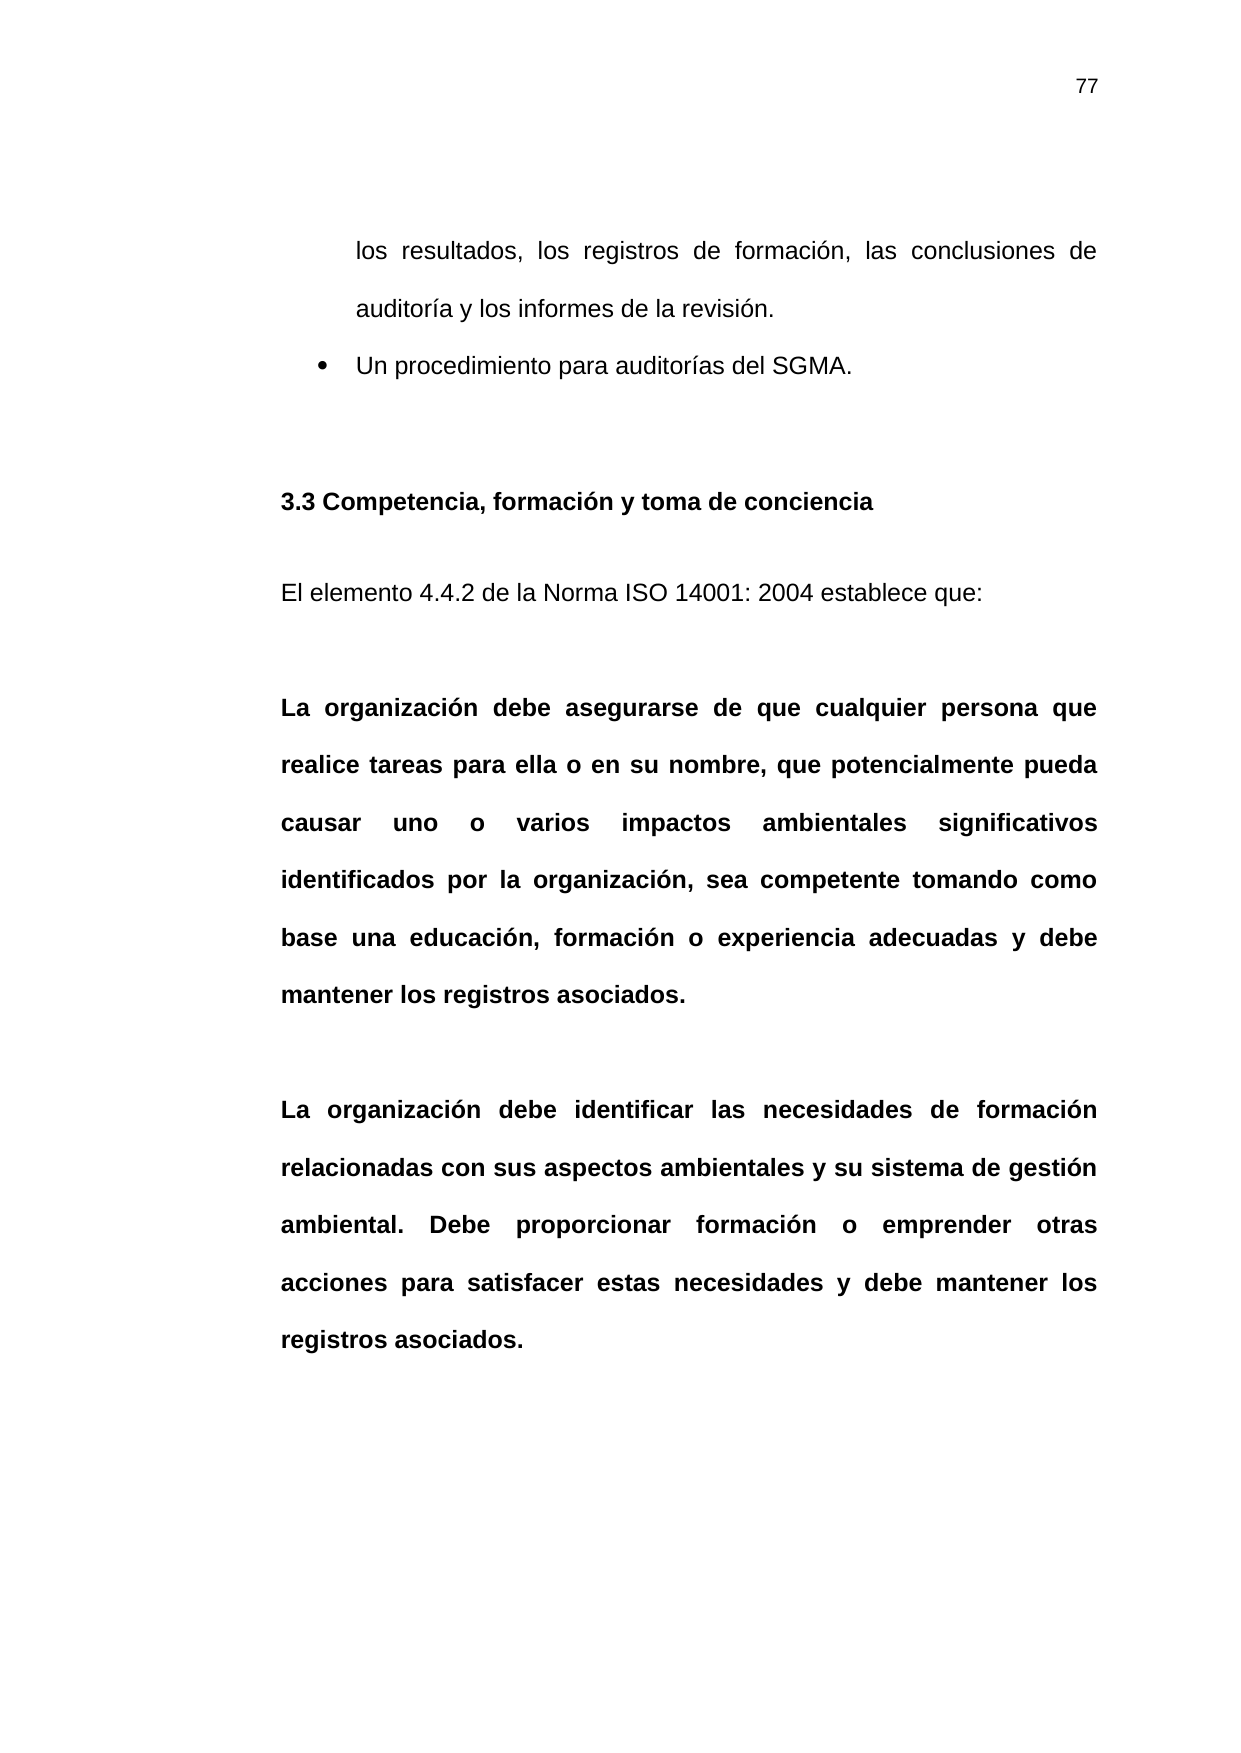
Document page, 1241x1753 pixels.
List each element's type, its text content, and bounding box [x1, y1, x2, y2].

subtitle 3.3 Competencia, formación y toma de conciencia [281, 487, 1098, 516]
list Un procedimiento para auditorías del SGMA. [318, 351, 1098, 380]
text La organización debe identificar las necesidades de formación relacionadas con sus aspectos ambientales y su sistema de gestión ambiental. Debe proporcionar formación o emprender otras acciones para satisfacer estas necesidades y debe mantener los registros asociados. [281, 1095, 1098, 1354]
text La organización debe asegurarse de que cualquier persona que realice tareas para ella o en su nombre, que potencialmente pueda causar uno o varios impactos ambientales significativos identificados por la organización, sea competente tomando como base una educación, formación o experiencia adecuadas y debe mantener los registros asociados. [281, 693, 1098, 1009]
text El elemento 4.4.2 de la Norma ISO 14001: 2004 establece que: [281, 578, 1098, 607]
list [318, 236, 1098, 322]
